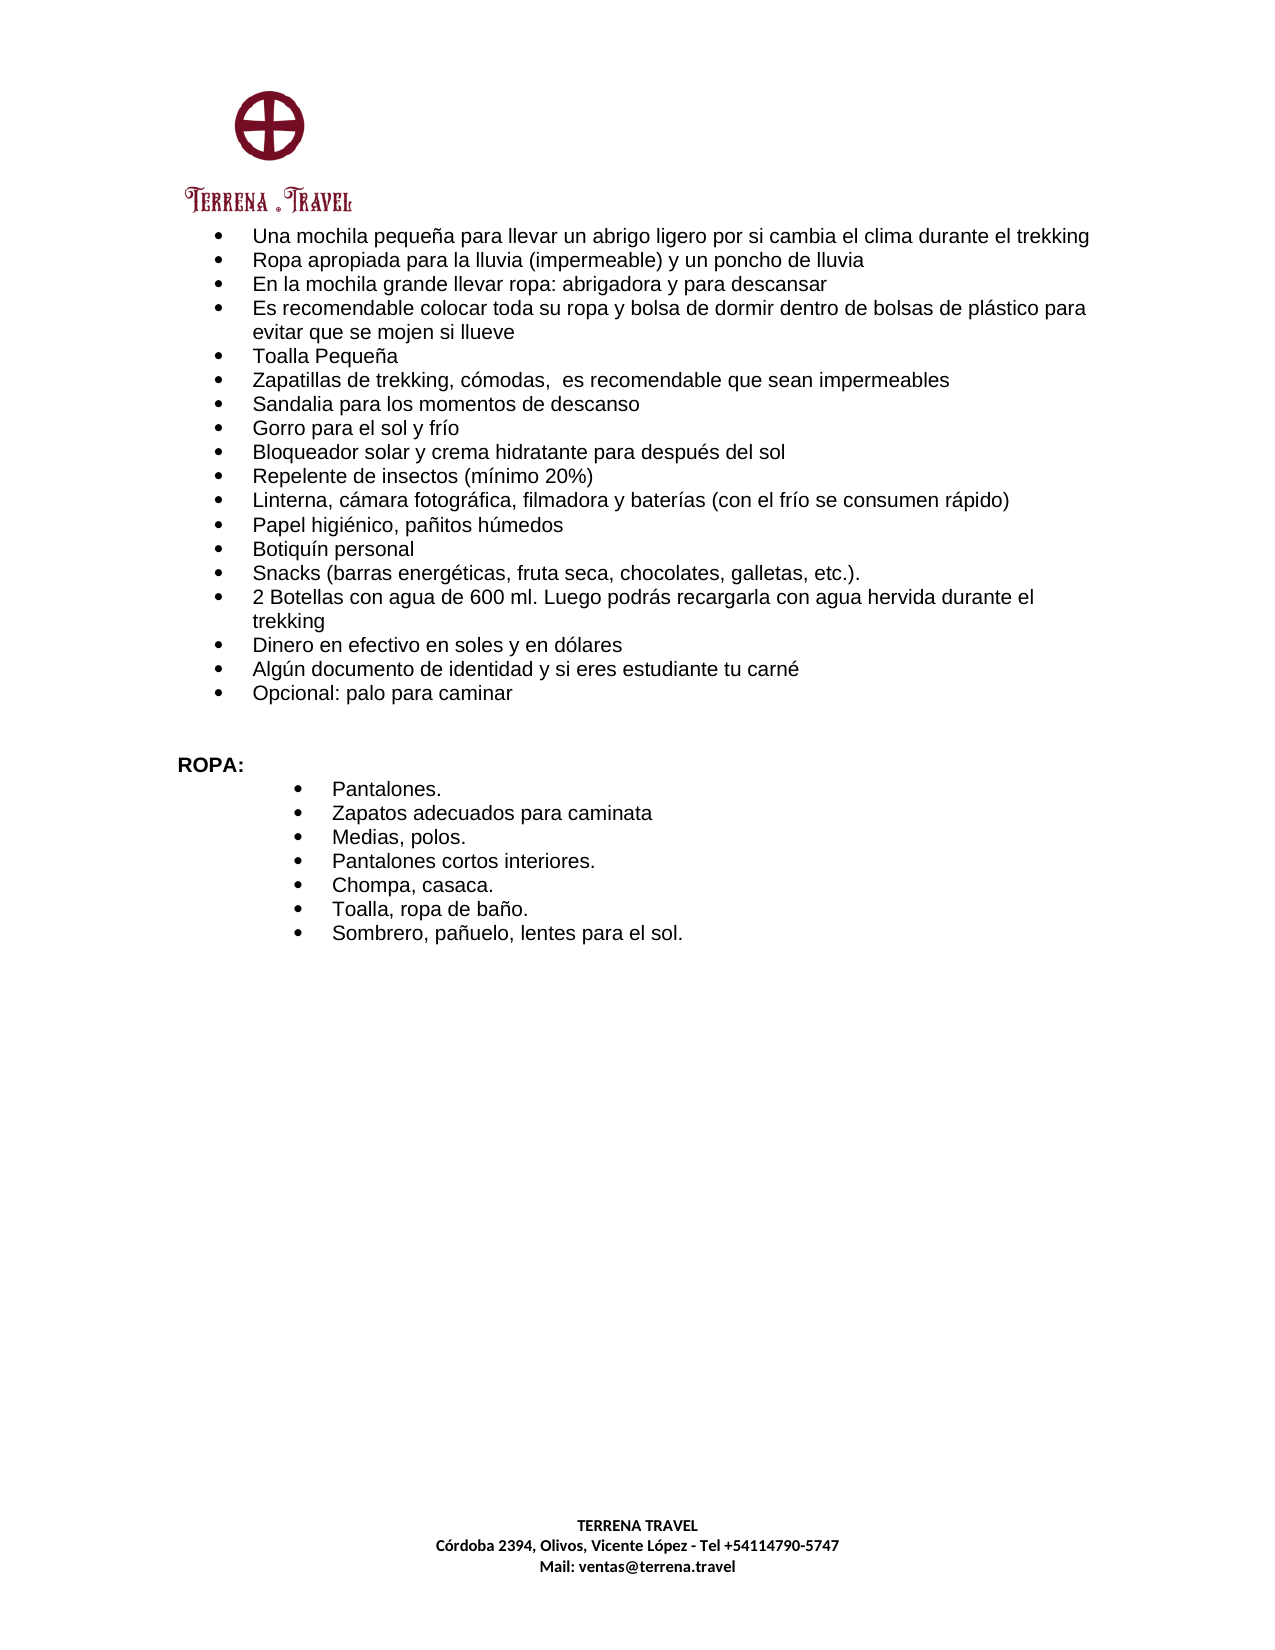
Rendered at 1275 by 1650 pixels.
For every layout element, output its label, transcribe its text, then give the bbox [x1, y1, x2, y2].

list Snacks (barras energéticas, fruta seca, chocolates, galletas, etc.). [215, 561, 1098, 584]
list En la mochila grande llevar ropa: abrigadora y para descansar [215, 272, 1098, 296]
list Toalla Pequeña [215, 344, 1098, 368]
list Repelente de insectos (mínimo 20%) [215, 464, 1098, 488]
picture [177, 73, 360, 224]
list Linterna, cámara fotográfica, filmadora y baterías (con el frío se consumen rápido) [215, 488, 1098, 512]
list Dinero en efectivo en soles y en dólares [215, 633, 1098, 657]
list Una mochila pequeña para llevar un abrigo ligero por si cambia el clima durante el trekking [215, 224, 1098, 248]
list Pantalones. [294, 777, 1098, 801]
list Gorro para el sol y frío [215, 416, 1098, 440]
list Sandalia para los momentos de descanso [215, 392, 1098, 416]
text ROPA: [177, 753, 1098, 777]
list Zapatillas de trekking, cómodas, es recomendable que sean impermeables [215, 368, 1098, 392]
list Pantalones cortos interiores. [294, 849, 1098, 873]
list Toalla, ropa de baño. [294, 897, 1098, 921]
list 2 Botellas con agua de 600 ml. Luego podrás recargarla con agua hervida durante el trekking [215, 584, 1098, 633]
list Sombrero, pañuelo, lentes para el sol. [294, 921, 1098, 945]
list Algún documento de identidad y si eres estudiante tu carné [215, 657, 1098, 681]
list Zapatos adecuados para caminata [294, 801, 1098, 825]
list Papel higiénico, pañitos húmedos [215, 512, 1098, 536]
list Es recomendable colocar toda su ropa y bolsa de dormir dentro de bolsas de plástico para evitar que se mojen si llueve [215, 296, 1098, 344]
list Medias, polos. [294, 825, 1098, 849]
list Chompa, casaca. [294, 873, 1098, 897]
list Botiquín personal [215, 536, 1098, 561]
list Opcional: palo para caminar [215, 681, 1098, 705]
list Bloqueador solar y crema hidratante para después del sol [215, 440, 1098, 464]
list Ropa apropiada para la lluvia (impermeable) y un poncho de lluvia [215, 248, 1098, 272]
